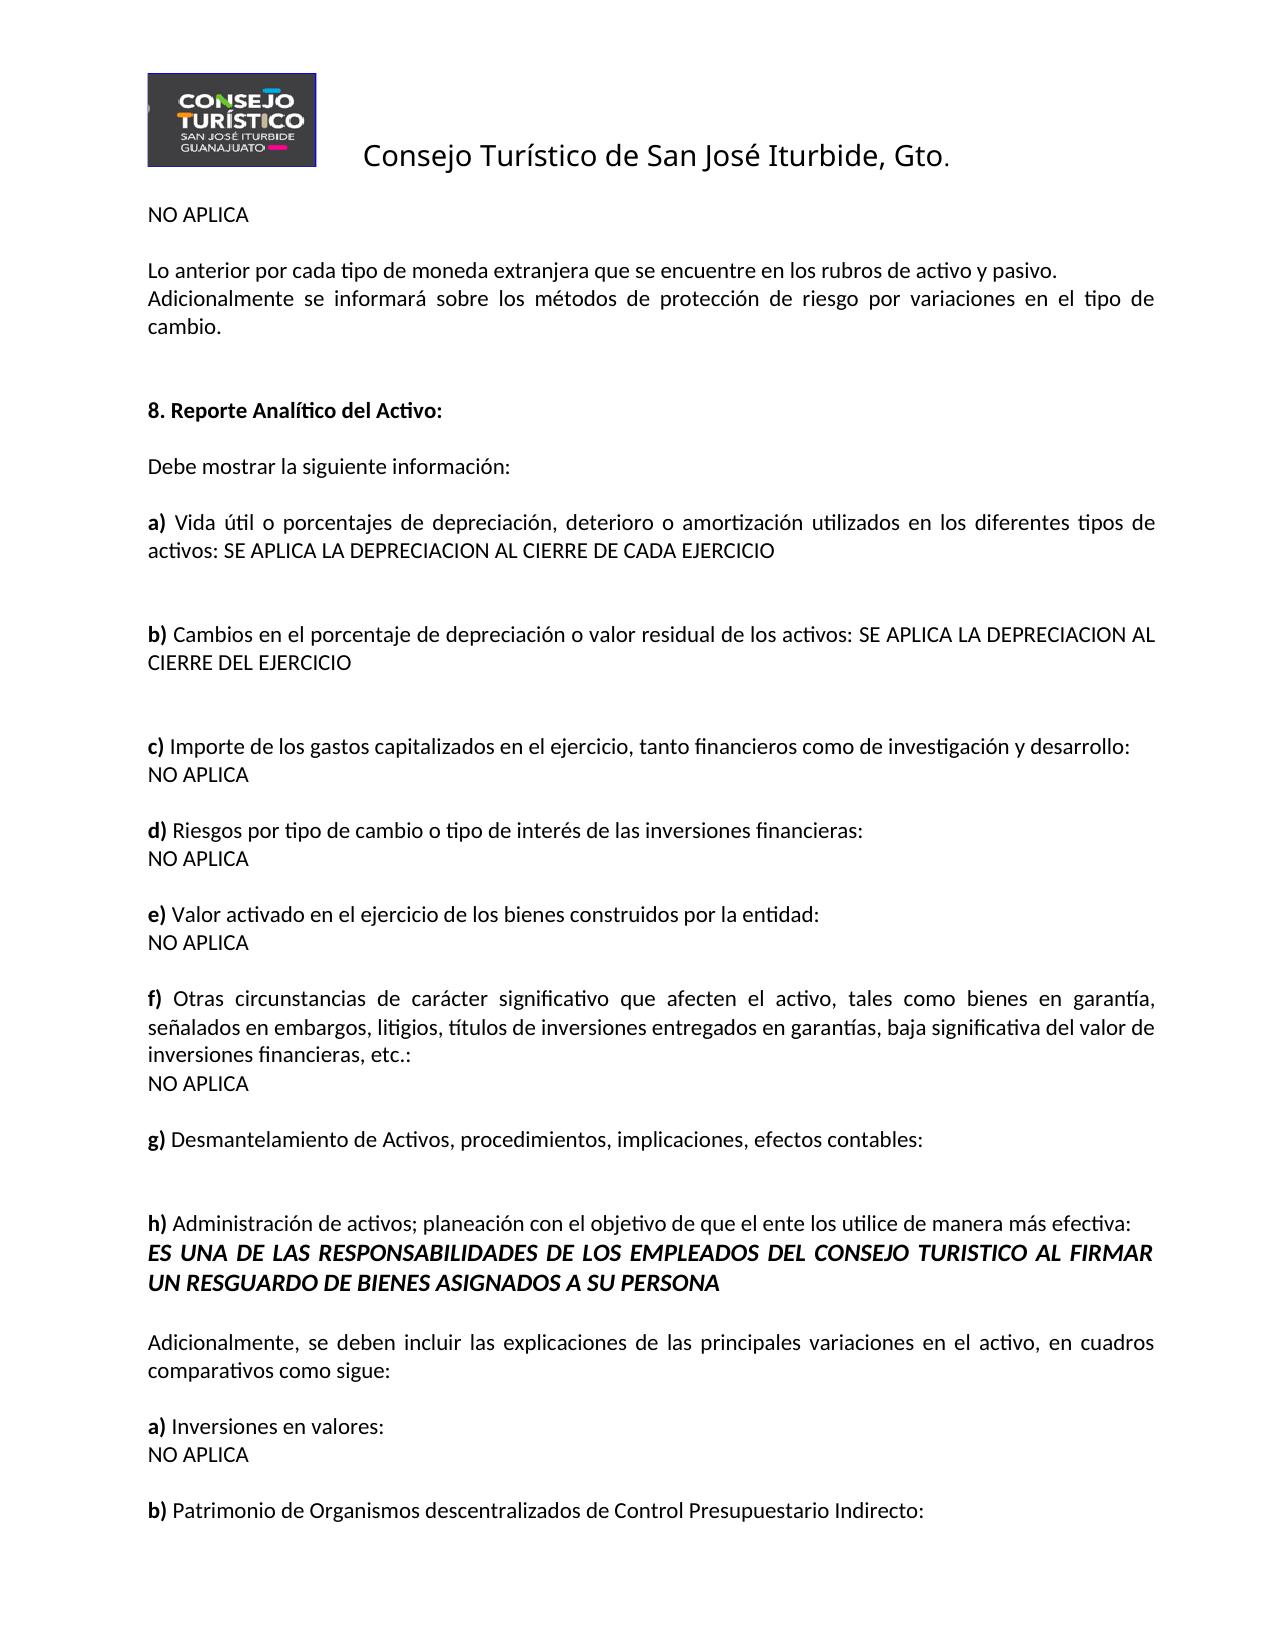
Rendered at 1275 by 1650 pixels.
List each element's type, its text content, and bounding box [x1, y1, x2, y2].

text NO APLICA [148, 1069, 1157, 1097]
text 8. Reporte Analítico del Activo: [148, 396, 1157, 424]
text d) Riesgos por tipo de cambio o tipo de interés de las inversiones financieras: [148, 816, 1157, 844]
text Debe mostrar la siguiente información: [148, 452, 1157, 480]
text NO APLICA [148, 760, 1157, 788]
text b) Patrimonio de Organismos descentralizados de Control Presupuestario Indirecto: [148, 1496, 1157, 1524]
text Adicionalmente se informará sobre los métodos de protección de riesgo por variaciones en el tipo de cambio. [148, 284, 1157, 340]
text h) Administración de activos; planeación con el objetivo de que el ente los utilice de manera más efectiva: [148, 1209, 1157, 1237]
text b) Cambios en el porcentaje de depreciación o valor residual de los activos: SE APLICA LA DEPRECIACION AL CIERRE DEL EJERCICIO [148, 620, 1157, 676]
text e) Valor activado en el ejercicio de los bienes construidos por la entidad: [148, 901, 1157, 928]
text c) Importe de los gastos capitalizados en el ejercicio, tanto financieros como de investigación y desarrollo: [148, 732, 1157, 760]
text NO APLICA [148, 1440, 1157, 1468]
text a) Vida útil o porcentajes de depreciación, deterioro o amortización utilizados en los diferentes tipos de activos: SE APLICA LA DEPRECIACION AL CIERRE DE CADA EJERCICIO [148, 508, 1157, 564]
text ES UNA DE LAS RESPONSABILIDADES DE LOS EMPLEADOS DEL CONSEJO TURISTICO AL FIRMAR UN RESGUARDO DE BIENES ASIGNADOS A SU PERSONA [148, 1237, 1157, 1298]
text NO APLICA [148, 844, 1157, 872]
text Adicionalmente, se deben incluir las explicaciones de las principales variaciones en el activo, en cuadros comparativos como sigue: [148, 1328, 1157, 1384]
text g) Desmantelamiento de Activos, procedimientos, implicaciones, efectos contables: [148, 1125, 1157, 1153]
text NO APLICA [148, 928, 1157, 957]
text a) Inversiones en valores: [148, 1412, 1157, 1440]
text f) Otras circunstancias de carácter significativo que afecten el activo, tales como bienes en garantía, señalados en embargos, litigios, títulos de inversiones entregados en garantías, baja significativa del valor de inversiones financieras, etc.: [148, 984, 1157, 1069]
picture [147, 73, 317, 167]
text Lo anterior por cada tipo de moneda extranjera que se encuentre en los rubros de activo y pasivo. [148, 256, 1157, 284]
text NO APLICA [148, 200, 1157, 228]
